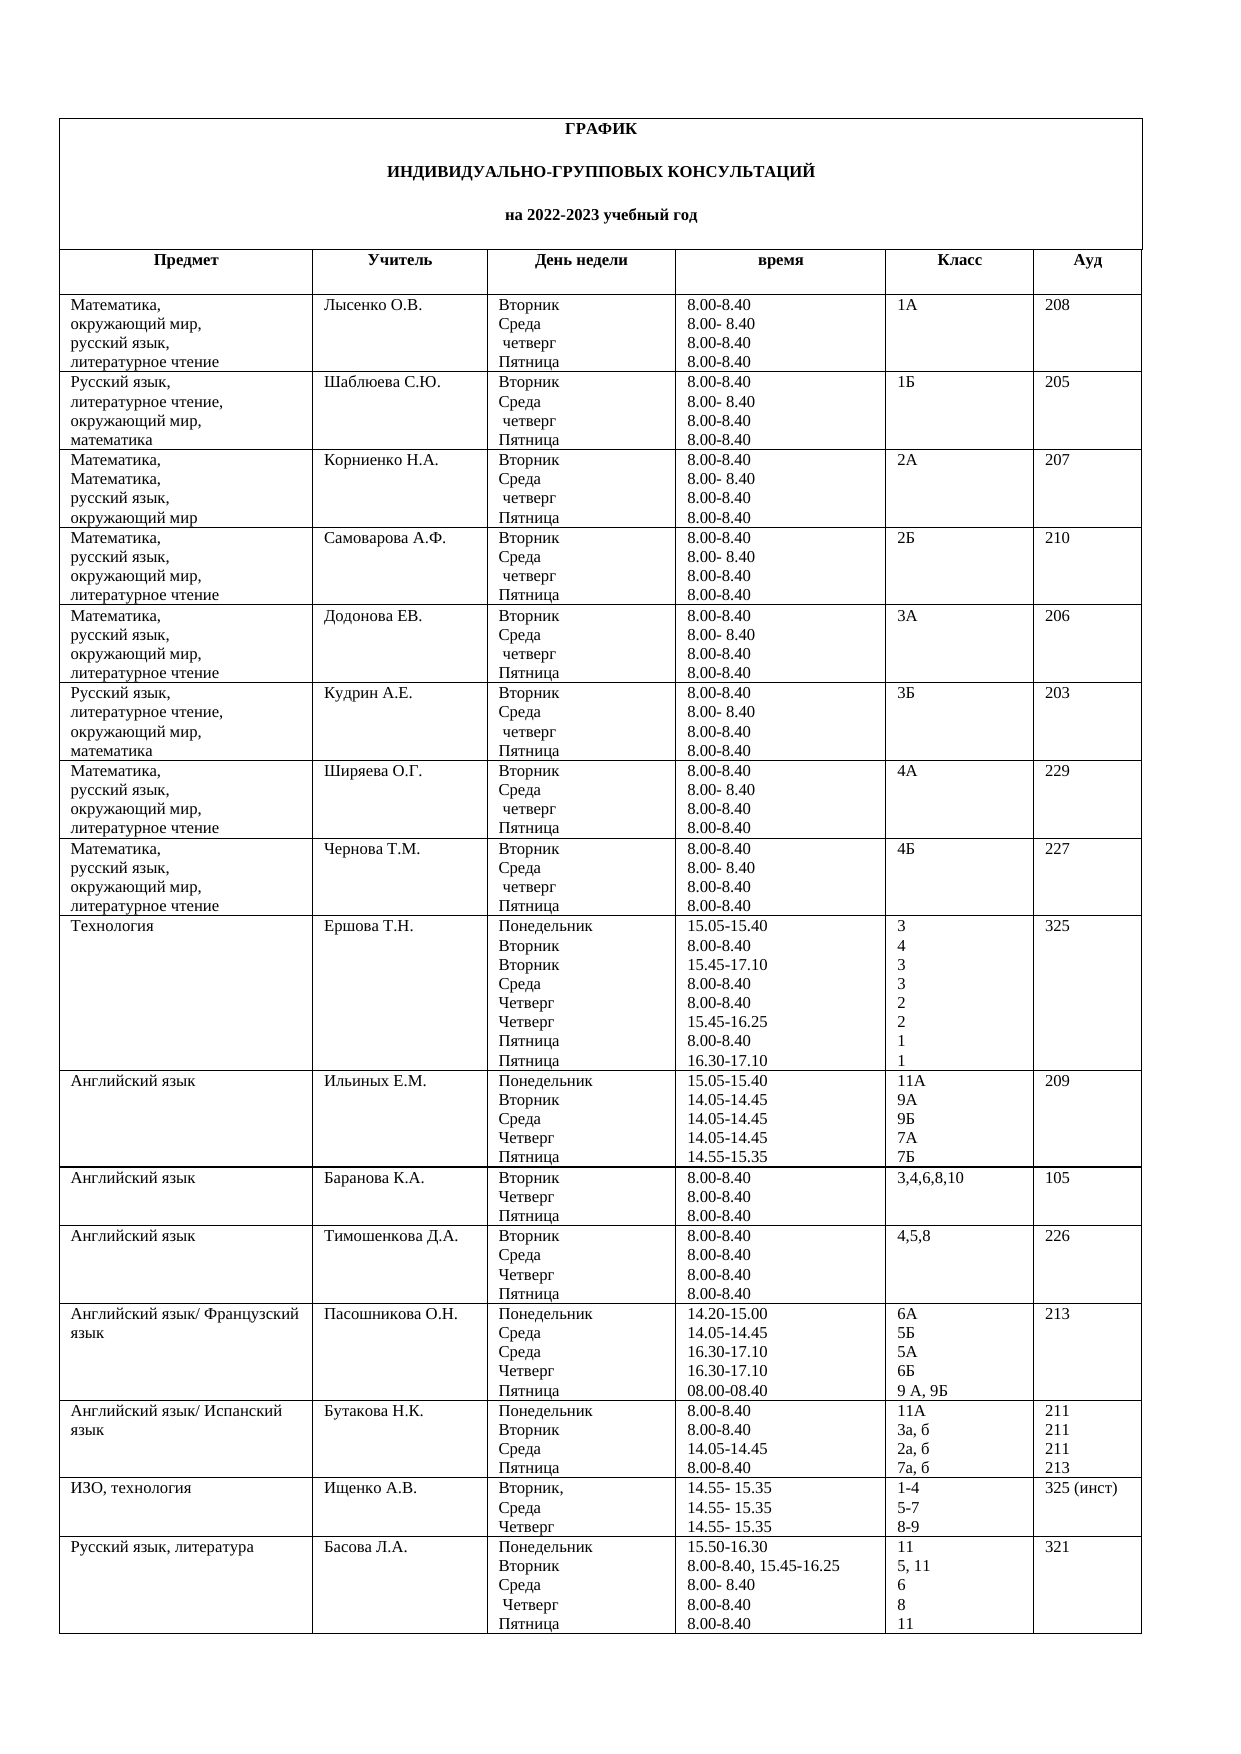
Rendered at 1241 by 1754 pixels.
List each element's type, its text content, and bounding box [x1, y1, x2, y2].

table_cell Английский язык/ Французский язык [60, 1304, 312, 1399]
table_cell 206 [1034, 605, 1141, 682]
table_cell 8.00-8.40 8.00- 8.40 8.00-8.40 8.00-8.40 [676, 605, 885, 682]
table_cell Корниенко Н.А. [313, 450, 487, 527]
table_cell Вторник, Среда Четверг [488, 1478, 675, 1536]
table_cell 11 5, 11 6 8 11 [886, 1537, 1033, 1633]
table_cell 1А [886, 295, 1033, 371]
table_cell Вторник Среда Четверг Пятница [488, 1226, 675, 1303]
table_cell 14.55- 15.35 14.55- 15.35 14.55- 15.35 [676, 1478, 885, 1536]
table_cell 226 [1034, 1226, 1141, 1303]
table_cell Английский язык [60, 1071, 312, 1166]
table_cell 1Б [886, 372, 1033, 449]
table_cell Русский язык, литературное чтение, окружающий мир, математика [60, 683, 312, 760]
table_cell Лысенко О.В. [313, 295, 487, 371]
table_cell Вторник Среда четверг Пятница [488, 295, 675, 371]
table_cell Баранова К.А. [313, 1168, 487, 1225]
table_cell 8.00-8.40 8.00-8.40 14.05-14.45 8.00-8.40 [676, 1401, 885, 1477]
table_cell 325 (инст) [1034, 1478, 1141, 1536]
table_cell 6А 5Б 5А 6Б 9 А, 9Б [886, 1304, 1033, 1399]
table_cell Английский язык [60, 1168, 312, 1225]
table_cell 4Б [886, 839, 1033, 915]
table_cell 208 [1034, 295, 1141, 371]
table_cell 15.50-16.30 8.00-8.40, 15.45-16.25 8.00- 8.40 8.00-8.40 8.00-8.40 [676, 1537, 885, 1633]
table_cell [488, 1537, 675, 1633]
table_cell 8.00-8.40 8.00- 8.40 8.00-8.40 8.00-8.40 [676, 295, 885, 371]
table_cell Ильиных Е.М. [313, 1071, 487, 1166]
table_cell 207 [1034, 450, 1141, 527]
table_cell время [676, 250, 885, 293]
table_cell Вторник Четверг Пятница [488, 1168, 675, 1225]
table_cell Математика, русский язык, окружающий мир, литературное чтение [60, 528, 312, 604]
table_cell 11А 3а, б 2а, б 7а, б [886, 1401, 1033, 1477]
table_cell 8.00-8.40 8.00- 8.40 8.00-8.40 8.00-8.40 [676, 683, 885, 760]
table_cell Математика, русский язык, окружающий мир, литературное чтение [60, 761, 312, 837]
table_cell Вторник Среда четверг Пятница [488, 683, 675, 760]
table_cell 11А 9А 9Б 7А 7Б [886, 1071, 1033, 1166]
table_cell Вторник Среда четверг Пятница [488, 761, 675, 837]
table_cell Английский язык/ Испанский язык [60, 1401, 312, 1477]
table_cell Русский язык, литературное чтение, окружающий мир, математика [60, 372, 312, 449]
table_cell Понедельник Вторник Среда Четверг Пятница [488, 1071, 675, 1166]
table_cell Английский язык [60, 1226, 312, 1303]
table_cell ИЗО, технология [60, 1478, 312, 1536]
table_cell 3 4 3 3 2 2 1 1 [886, 916, 1033, 1069]
table_cell 8.00-8.40 8.00-8.40 8.00-8.40 [676, 1168, 885, 1225]
table_cell Учитель [313, 250, 487, 293]
table_cell Ершова Т.Н. [313, 916, 487, 1069]
table_cell 14.20-15.00 14.05-14.45 16.30-17.10 16.30-17.10 08.00-08.40 [676, 1304, 885, 1399]
table_cell Вторник Среда четверг Пятница [488, 839, 675, 915]
table_header ГРАФИК ИНДИВИДУАЛЬНО-ГРУППОВЫХ КОНСУЛЬТАЦИЙ на 2022-2023 учебный год [60, 119, 1142, 249]
table_cell 3,4,6,8,10 [886, 1168, 1033, 1225]
table_cell 15.05-15.40 14.05-14.45 14.05-14.45 14.05-14.45 14.55-15.35 [676, 1071, 885, 1166]
table_cell 203 [1034, 683, 1141, 760]
table_cell 227 [1034, 839, 1141, 915]
table_cell Вторник Среда четверг Пятница [488, 605, 675, 682]
table_cell 8.00-8.40 8.00-8.40 8.00-8.40 8.00-8.40 [676, 1226, 885, 1303]
table_cell 8.00-8.40 8.00- 8.40 8.00-8.40 8.00-8.40 [676, 839, 885, 915]
table_cell Технология [60, 916, 312, 1069]
table_cell Самоварова А.Ф. [313, 528, 487, 604]
table_cell Ширяева О.Г. [313, 761, 487, 837]
table_cell 8.00-8.40 8.00- 8.40 8.00-8.40 8.00-8.40 [676, 528, 885, 604]
table_cell 1-4 5-7 8-9 [886, 1478, 1033, 1536]
table_cell Вторник Среда четверг Пятница [488, 528, 675, 604]
table_cell Понедельник Среда Среда Четверг Пятница [488, 1304, 675, 1399]
table_cell Кудрин А.Е. [313, 683, 487, 760]
table_cell 229 [1034, 761, 1141, 837]
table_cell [60, 1537, 312, 1633]
table_cell Тимошенкова Д.А. [313, 1226, 487, 1303]
table_cell Чернова Т.М. [313, 839, 487, 915]
table_cell 8.00-8.40 8.00- 8.40 8.00-8.40 8.00-8.40 [676, 761, 885, 837]
table_cell 321 [1034, 1537, 1141, 1633]
table_cell Шаблюева С.Ю. [313, 372, 487, 449]
table_cell 210 [1034, 528, 1141, 604]
table_cell 4,5,8 [886, 1226, 1033, 1303]
table_cell Понедельник Вторник Среда Пятница [488, 1401, 675, 1477]
table_cell 4А [886, 761, 1033, 837]
table_cell 205 [1034, 372, 1141, 449]
table_cell Понедельник Вторник Вторник Среда Четверг Четверг Пятница Пятница [488, 916, 675, 1069]
table_cell Вторник Среда четверг Пятница [488, 450, 675, 527]
table_cell Предмет [60, 250, 312, 293]
table_cell Ауд [1034, 250, 1141, 293]
table_cell Бутакова Н.К. [313, 1401, 487, 1477]
table_cell День недели [488, 250, 675, 293]
table_cell 2А [886, 450, 1033, 527]
table_cell 8.00-8.40 8.00- 8.40 8.00-8.40 8.00-8.40 [676, 450, 885, 527]
table_cell Басова Л.А. [313, 1537, 487, 1633]
table_cell 3Б [886, 683, 1033, 760]
table_cell Ищенко А.В. [313, 1478, 487, 1536]
table_cell Класс [886, 250, 1033, 293]
table_cell Математика, русский язык, окружающий мир, литературное чтение [60, 839, 312, 915]
table_cell 325 [1034, 916, 1141, 1069]
table_cell 15.05-15.40 8.00-8.40 15.45-17.10 8.00-8.40 8.00-8.40 15.45-16.25 8.00-8.40 16.30-17.10 [676, 916, 885, 1069]
table_cell 211 211 211 213 [1034, 1401, 1141, 1477]
table_cell Математика, окружающий мир, русский язык, литературное чтение [60, 295, 312, 371]
table_cell 8.00-8.40 8.00- 8.40 8.00-8.40 8.00-8.40 [676, 372, 885, 449]
table_cell Вторник Среда четверг Пятница [488, 372, 675, 449]
table_cell 213 [1034, 1304, 1141, 1399]
table_cell 2Б [886, 528, 1033, 604]
table_cell Додонова ЕВ. [313, 605, 487, 682]
table_cell 209 [1034, 1071, 1141, 1166]
table_cell Математика, Математика, русский язык, окружающий мир [60, 450, 312, 527]
table_cell 3А [886, 605, 1033, 682]
table_cell 105 [1034, 1168, 1141, 1225]
table_cell Математика, русский язык, окружающий мир, литературное чтение [60, 605, 312, 682]
table_cell Пасошникова О.Н. [313, 1304, 487, 1399]
